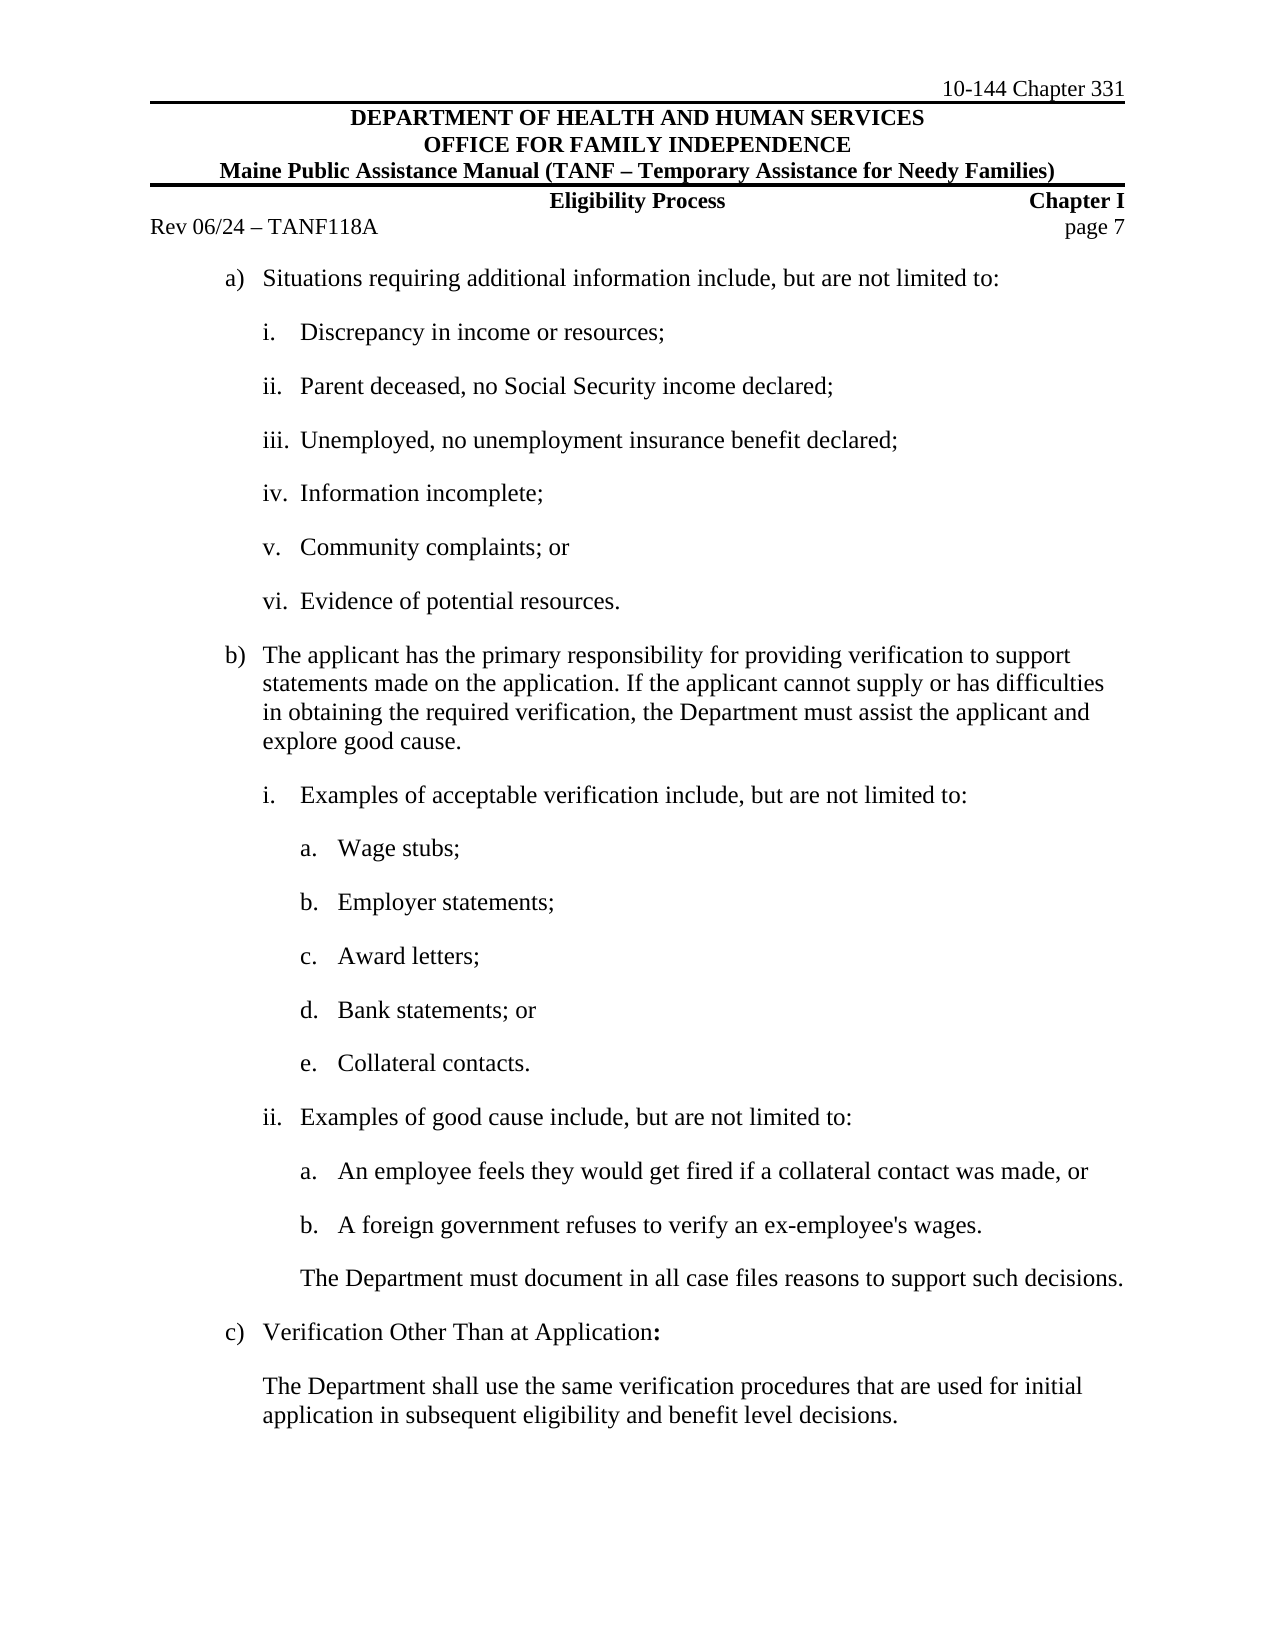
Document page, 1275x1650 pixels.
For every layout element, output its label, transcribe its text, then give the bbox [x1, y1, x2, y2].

list Community complaints; or [262, 532, 1125, 561]
list The applicant has the primary responsibility for providing verification to support statements made on the application. If the applicant cannot supply or has difficulties in obtaining the required verification, the Department must assist the applicant and explore good cause. [225, 640, 1125, 755]
list Discrepancy in income or resources; [262, 317, 1125, 346]
text d. Bank statements; or [300, 995, 1125, 1023]
text i. Examples of acceptable verification include, but are not limited to: [262, 780, 1125, 808]
text The Department shall use the same verification procedures that are used for initial application in subsequent eligibility and benefit level decisions. [262, 1371, 1125, 1428]
text c) Verification Other Than at Application: [225, 1317, 1125, 1346]
text The Department must document in all case files reasons to support such decisions. [300, 1263, 1125, 1292]
list Parent deceased, no Social Security income declared; [262, 371, 1125, 400]
list Unemployed, no unemployment insurance benefit declared; [262, 425, 1125, 453]
text e. Collateral contacts. [300, 1048, 1125, 1077]
list Situations requiring additional information include, but are not limited to: [225, 263, 1125, 292]
text b. Employer statements; [300, 887, 1125, 916]
text ii. Examples of good cause include, but are not limited to: [262, 1102, 1125, 1131]
list Information incomplete; [262, 478, 1125, 507]
list Evidence of potential resources. [262, 586, 1125, 615]
text b. A foreign government refuses to verify an ex-employee's wages. [300, 1210, 1125, 1238]
text c. Award letters; [300, 941, 1125, 970]
text a. An employee feels they would get fired if a collateral contact was made, or [300, 1156, 1144, 1185]
text a. Wage stubs; [300, 833, 1125, 862]
